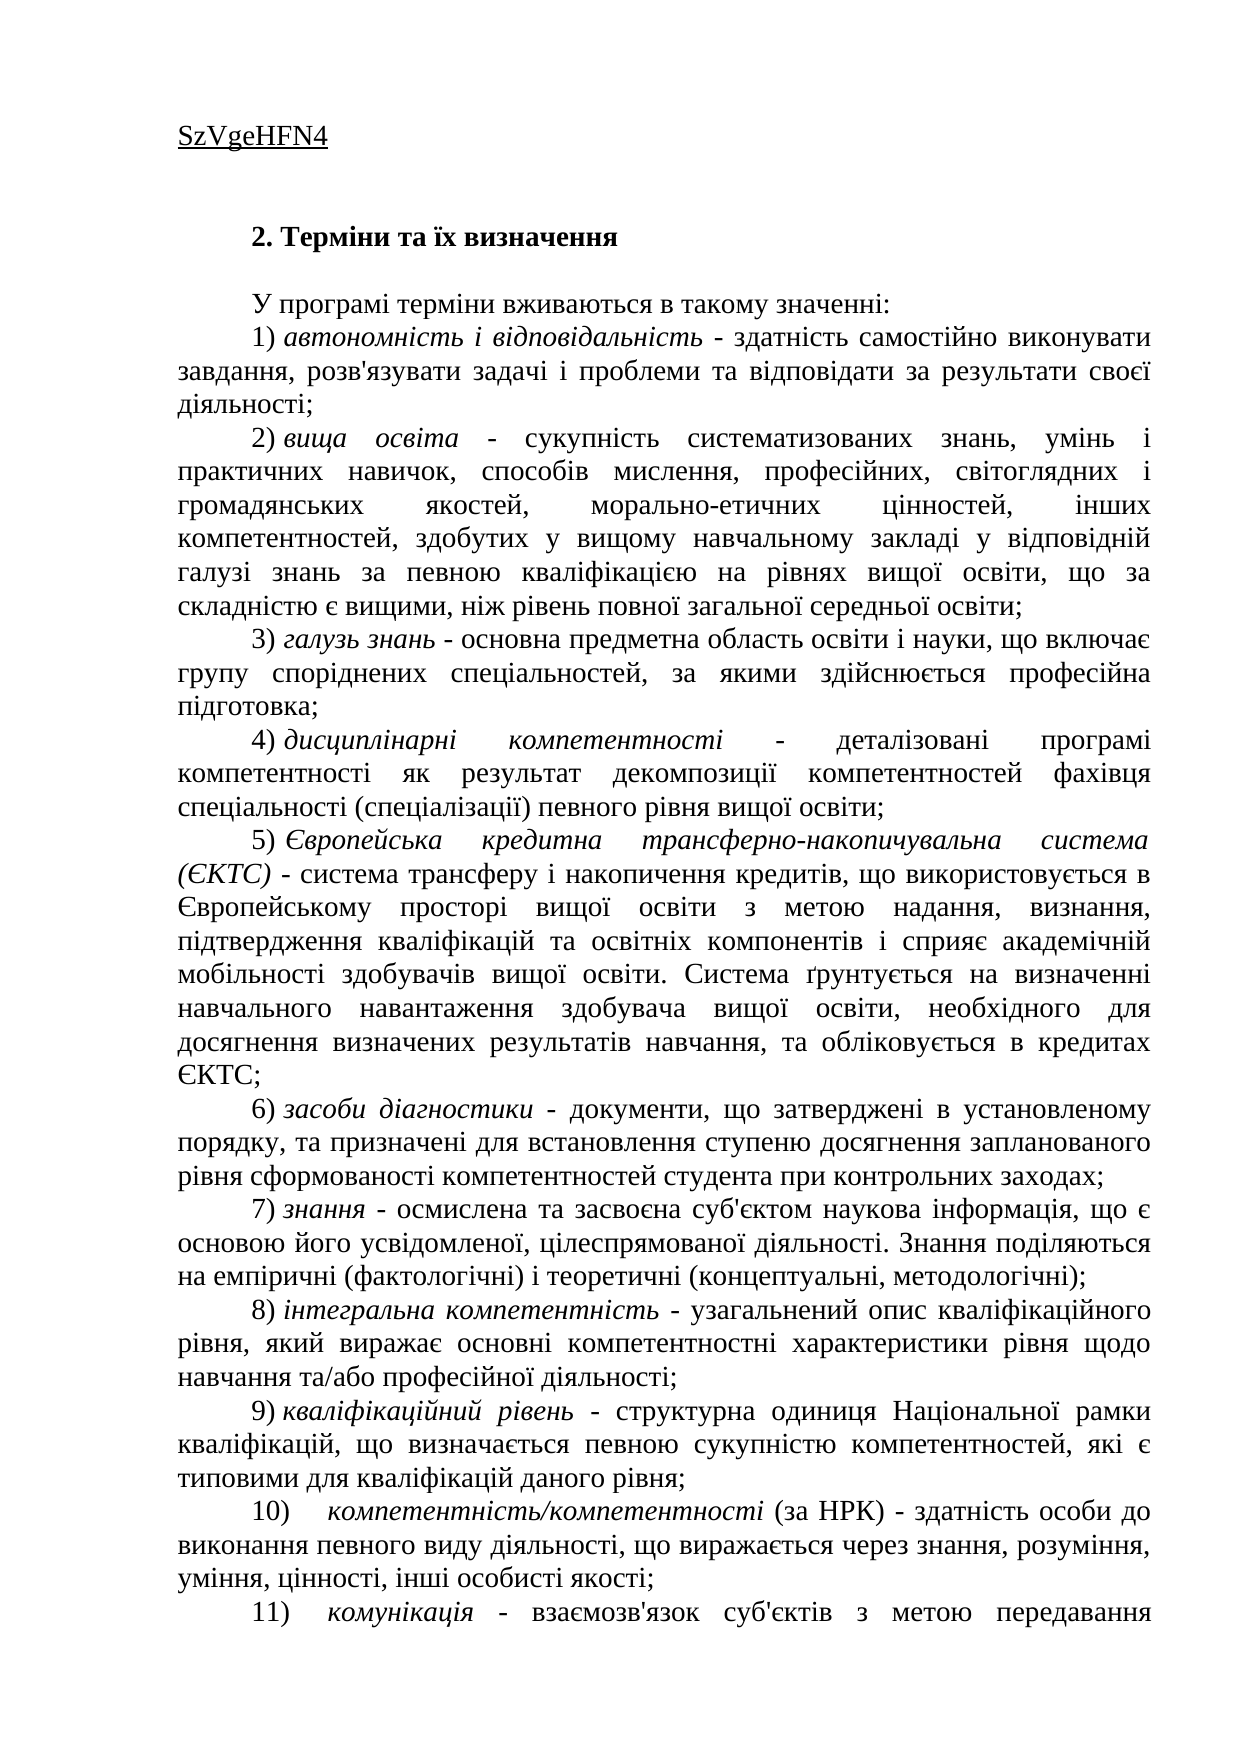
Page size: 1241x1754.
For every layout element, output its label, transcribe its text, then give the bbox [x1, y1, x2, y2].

list кваліфікаційний рівень - структурна одиниця Національної рамки кваліфікацій, що визначається певною сукупністю компетентностей, які є типовими для кваліфікацій даного рівня; [177, 1393, 1152, 1493]
list компетентність/компетентності (за НРК) - здатність особи до виконання певного виду діяльності, що виражається через знання, розуміння, уміння, цінності, інші особисті якості; [177, 1493, 1152, 1594]
list засоби діагностики - документи, що затверджені в установленому порядку, та призначені для встановлення ступеню досягнення запланованого рівня сформованості компетентностей студента при контрольних заходах; [177, 1091, 1152, 1191]
text У програмі терміни вживаються в такому значенні: [177, 286, 1152, 319]
list інтегральна компетентність - узагальнений опис кваліфікаційного рівня, який виражає основні компетентностні характеристики рівня щодо навчання та/або професійної діяльності; [177, 1292, 1152, 1393]
list дисциплінарні компетентності - деталізовані програмі компетентності як результат декомпозиції компетентностей фахівця спеціальності (спеціалізації) певного рівня вищої освіти; [177, 722, 1152, 822]
list знання - осмислена та засвоєна суб'єктом наукова інформація, що є основою його усвідомленої, цілеспрямованої діяльності. Знання поділяються на емпіричні (фактологічні) і теоретичні (концептуальні, методологічні); [177, 1191, 1152, 1292]
list автономність і відповідальність - здатність самостійно виконувати завдання, розв'язувати задачі і проблеми та відповідати за результати своєї діяльності; [177, 319, 1152, 420]
list вища освіта - сукупність систематизованих знань, умінь і практичних навичок, способів мислення, професійних, світоглядних і громадянських якостей, морально-етичних цінностей, інших компетентностей, здобутих у вищому навчальному закладі у відповідній галузі знань за певною кваліфікацією на рівнях вищої освіти, що за складністю є вищими, ніж рівень повної загальної середньої освіти; [177, 420, 1152, 621]
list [177, 118, 1152, 152]
list комунікація - взаємозв'язок суб'єктів з метою передавання інформації, узгодження дій, спільної діяльності; [474, 1594, 1152, 1627]
list галузь знань - основна предметна область освіти і науки, що включає групу споріднених спеціальностей, за якими здійснюється професійна підготовка; [177, 621, 1152, 722]
list Європейська кредитна трансферно-накопичувальна система (ЄКТС) - система трансферу і накопичення кредитів, що використовується в Європейському просторі вищої освіти з метою надання, визнання, підтвердження кваліфікацій та освітніх компонентів і сприяє академічній мобільності здобувачів вищої освіти. Система ґрунтується на визначенні навчального навантаження здобувача вищої освіти, необхідного для досягнення визначених результатів навчання, та обліковується в кредитах ЄКТС; [177, 822, 1152, 1091]
text 2. Терміни та їх визначення [177, 219, 1152, 252]
